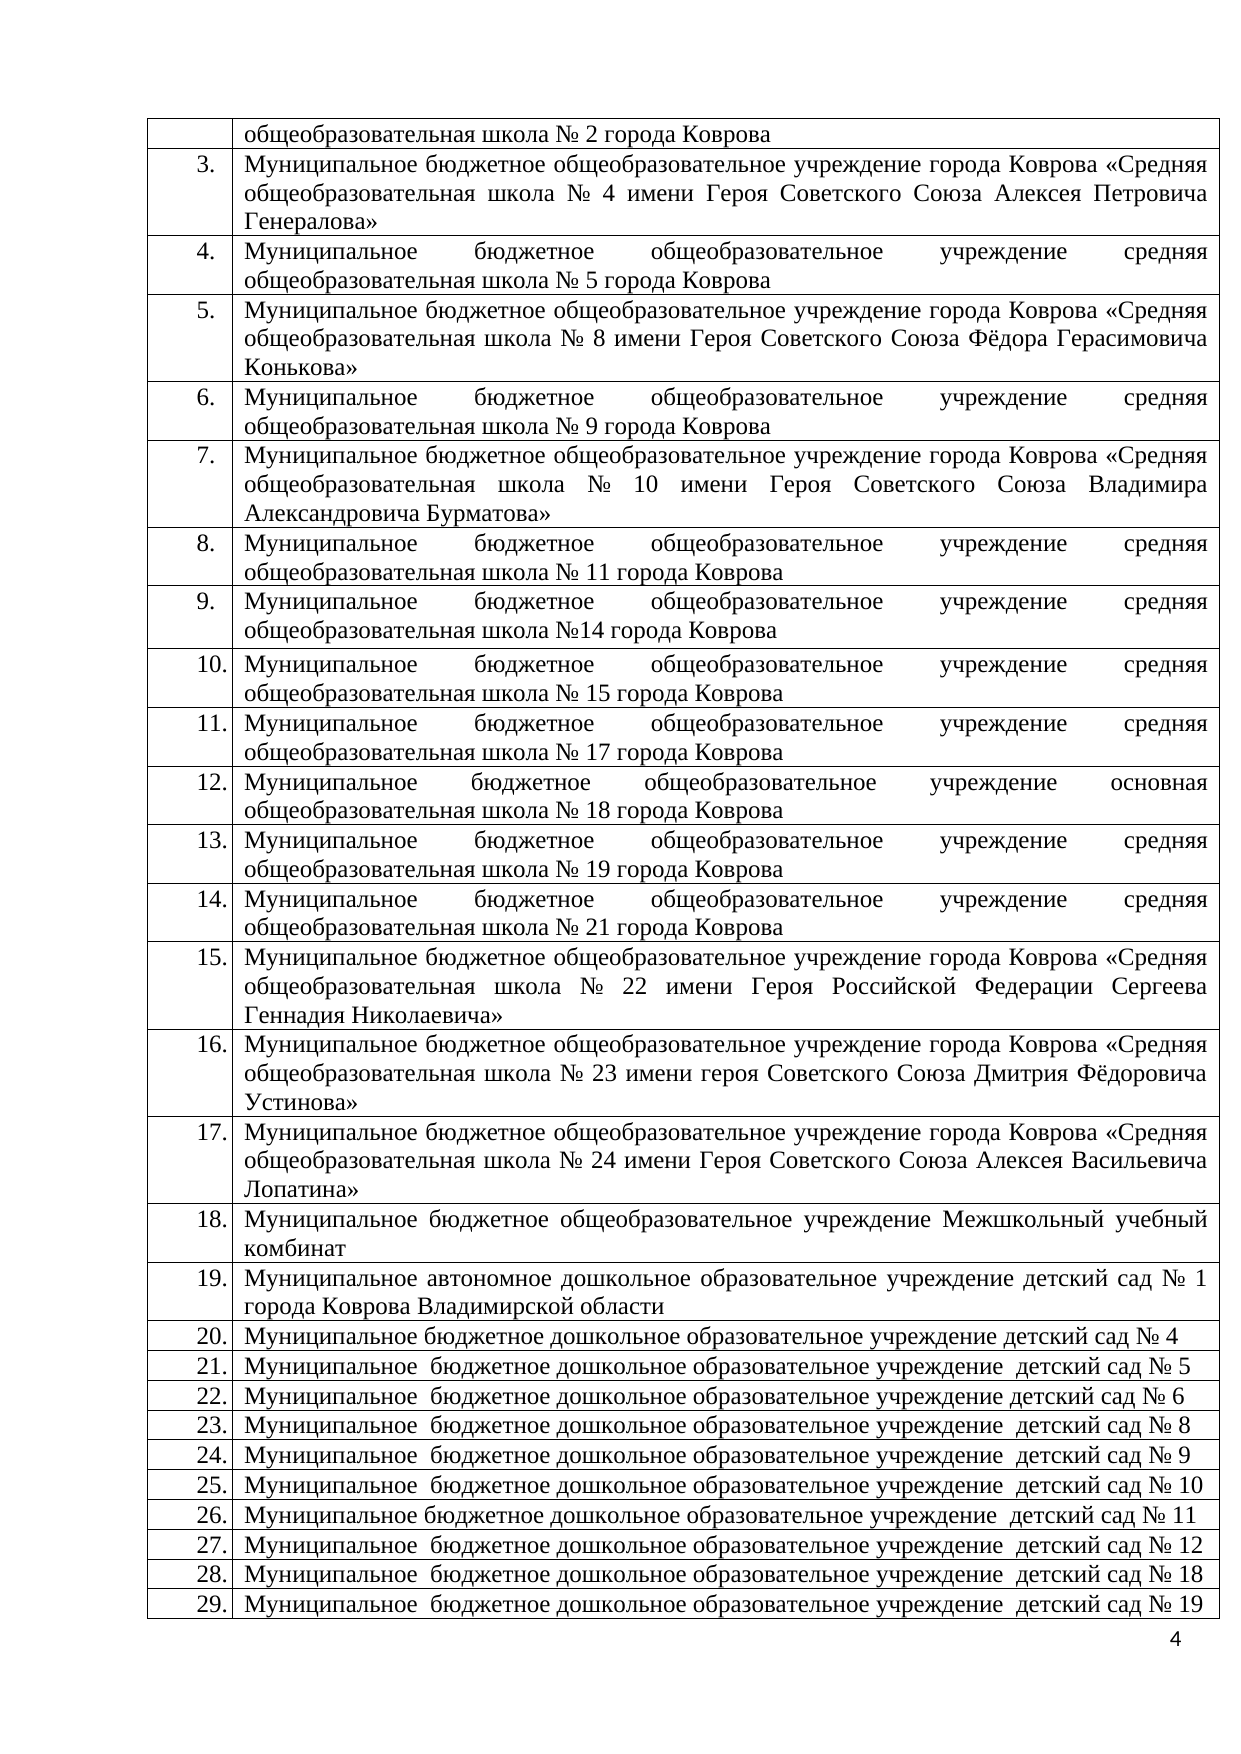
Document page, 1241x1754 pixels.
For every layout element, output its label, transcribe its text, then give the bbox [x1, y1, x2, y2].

table_cell [148, 149, 232, 235]
table_cell [148, 528, 232, 585]
table_cell Муниципальное бюджетное общеобразовательное учреждение города Коврова «Средняя общеобразовательная школа № 10 имени Героя Советского Союза Владимира Александровича Бурматова» [233, 441, 1219, 527]
table_cell Муниципальное бюджетное дошкольное образовательное учреждение детский сад № 9 [233, 1440, 1219, 1469]
table_cell [148, 1470, 232, 1499]
table_cell Муниципальное бюджетное общеобразовательное учреждение города Коврова «Средняя общеобразовательная школа № 23 имени героя Советского Союза Дмитрия Фёдоровича Устинова» [233, 1030, 1219, 1116]
table_cell Муниципальное бюджетное общеобразовательное учреждение основная общеобразовательная школа № 18 города Коврова [233, 767, 1219, 824]
table_cell Муниципальное бюджетное общеобразовательное учреждение средняя общеобразовательная школа № 11 города Коврова [233, 528, 1219, 585]
table_cell [148, 1381, 232, 1409]
table_cell Муниципальное бюджетное дошкольное образовательное учреждение детский сад № 19 [233, 1589, 1219, 1618]
table_cell Муниципальное бюджетное общеобразовательное учреждение города Коврова «Средняя общеобразовательная школа № 24 имени Героя Советского Союза Алексея Васильевича Лопатина» [233, 1117, 1219, 1203]
table_cell [148, 1530, 232, 1558]
table_cell [148, 825, 232, 883]
table_cell Муниципальное бюджетное дошкольное образовательное учреждение детский сад № 11 [233, 1500, 1219, 1529]
table_cell Муниципальное бюджетное общеобразовательное учреждение города Коврова «Средняя общеобразовательная школа № 8 имени Героя Советского Союза Фёдора Герасимовича Конькова» [233, 295, 1219, 381]
table_cell Муниципальное бюджетное общеобразовательное учреждение средняя общеобразовательная школа № 21 города Коврова [233, 884, 1219, 941]
table_cell [148, 884, 232, 941]
table_cell [148, 1440, 232, 1469]
table_cell Муниципальное бюджетное общеобразовательное учреждение средняя общеобразовательная школа №14 города Коврова [233, 586, 1219, 648]
table_cell [148, 1117, 232, 1203]
table_cell Муниципальное бюджетное дошкольное образовательное учреждение детский сад № 10 [233, 1470, 1219, 1499]
table_cell Муниципальное бюджетное дошкольное образовательное учреждение детский сад № 18 [233, 1560, 1219, 1588]
table_cell Муниципальное бюджетное дошкольное образовательное учреждение детский сад № 5 [233, 1351, 1219, 1380]
table_cell Муниципальное бюджетное дошкольное образовательное учреждение детский сад № 8 [233, 1411, 1219, 1439]
table_cell Муниципальное бюджетное дошкольное образовательное учреждение детский сад № 4 [233, 1321, 1219, 1350]
table_cell [148, 649, 232, 707]
table_cell Муниципальное бюджетное общеобразовательное учреждение средняя общеобразовательная школа № 19 города Коврова [233, 825, 1219, 883]
table_cell [148, 295, 232, 381]
table_cell [148, 236, 232, 294]
table_cell [148, 1589, 232, 1618]
table_cell Муниципальное бюджетное общеобразовательное учреждение города Коврова «Средняя общеобразовательная школа № 4 имени Героя Советского Союза Алексея Петровича Генералова» [233, 149, 1219, 235]
table_cell [148, 1560, 232, 1588]
table_cell [148, 1411, 232, 1439]
table_cell [148, 1204, 232, 1262]
table_cell [148, 708, 232, 766]
table_cell Муниципальное бюджетное общеобразовательное учреждение Межшкольный учебный комбинат [233, 1204, 1219, 1262]
table_cell Муниципальное бюджетное общеобразовательное учреждение города Коврова «Средняя общеобразовательная школа № 22 имени Героя Российской Федерации Сергеева Геннадия Николаевича» [233, 942, 1219, 1028]
table_cell [148, 1500, 232, 1529]
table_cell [233, 119, 1219, 148]
table_cell [148, 1030, 232, 1116]
table_cell [148, 586, 232, 648]
table_cell [148, 382, 232, 439]
table_cell [148, 1351, 232, 1380]
table_cell [148, 441, 232, 527]
table_cell Муниципальное бюджетное дошкольное образовательное учреждение детский сад № 6 [233, 1381, 1219, 1409]
table_cell [148, 942, 232, 1028]
table_cell [148, 767, 232, 824]
table_cell Муниципальное автономное дошкольное образовательное учреждение детский сад № 1 города Коврова Владимирской области [233, 1263, 1219, 1320]
table_cell [148, 1321, 232, 1350]
table_cell [148, 1263, 232, 1320]
table_cell Муниципальное бюджетное общеобразовательное учреждение средняя общеобразовательная школа № 5 города Коврова [233, 236, 1219, 294]
table_cell [148, 119, 232, 148]
table_cell Муниципальное бюджетное дошкольное образовательное учреждение детский сад № 12 [233, 1530, 1219, 1558]
table_cell Муниципальное бюджетное общеобразовательное учреждение средняя общеобразовательная школа № 17 города Коврова [233, 708, 1219, 766]
table_cell Муниципальное бюджетное общеобразовательное учреждение средняя общеобразовательная школа № 9 города Коврова [233, 382, 1219, 439]
table_cell Муниципальное бюджетное общеобразовательное учреждение средняя общеобразовательная школа № 15 города Коврова [233, 649, 1219, 707]
